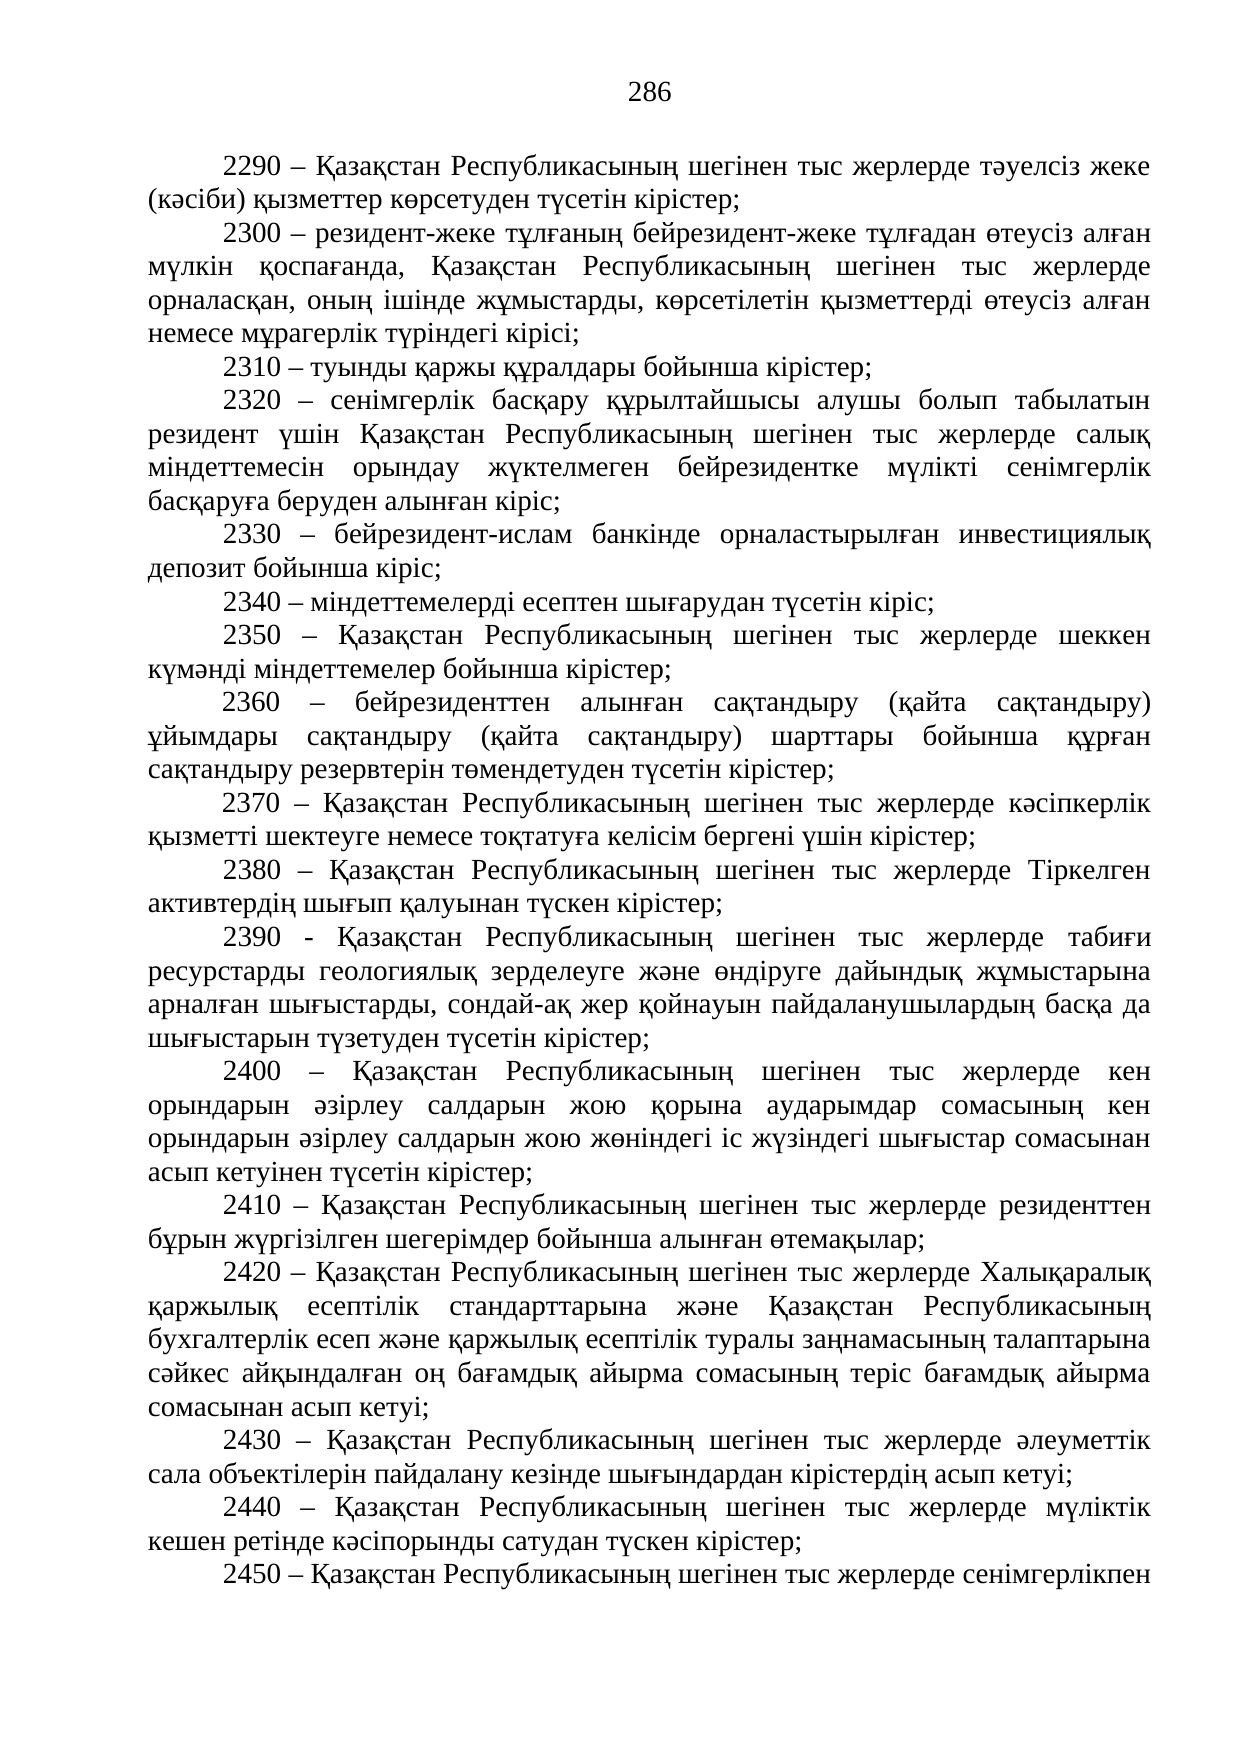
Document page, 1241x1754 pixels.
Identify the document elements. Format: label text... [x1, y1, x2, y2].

text 2420 – Қазақстан Республикасының шегінен тыс жерлерде Халықаралық қаржылық есептілік стандарттарына және Қазақстан Республикасының бухгалтерлік есеп және қаржылық есептілік туралы заңнамасының талаптарына сәйкес айқындалған оң бағамдық айырма сомасының теріс бағамдық айырма сомасынан асып кетуі; [148, 1254, 1152, 1422]
text 2330 – бейрезидент-ислам банкінде орналастырылған инвестициялық депозит бойынша кіріс; [148, 517, 1152, 584]
text 2310 – туынды қаржы құралдары бойынша кірістер; [148, 349, 1152, 382]
text 2410 – Қазақстан Республикасының шегінен тыс жерлерде резиденттен бұрын жүргізілген шегерімдер бойынша алынған өтемақылар; [148, 1187, 1152, 1254]
text 2440 – Қазақстан Республикасының шегінен тыс жерлерде мүліктік кешен ретінде кәсіпорынды сатудан түскен кірістер; [148, 1489, 1152, 1556]
text 2340 – мiндеттемелердi есептен шығарудан түсетiн кіріс; [148, 584, 1152, 617]
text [148, 1556, 1152, 1590]
text 2380 – Қазақстан Республикасының шегінен тыс жерлерде Тіркелген активтердің шығып қалуынан түскен кірістер; [148, 852, 1152, 919]
text 2360 – бейрезиденттен алынған сақтандыру (қайта сақтандыру) ұйымдары сақтандыру (қайта сақтандыру) шарттары бойынша құрған сақтандыру резервтерін төмендетуден түсетін кірістер; [148, 684, 1152, 785]
text 2430 – Қазақстан Республикасының шегінен тыс жерлерде әлеуметтік сала объектілерін пайдалану кезінде шығындардан кірістердің асып кетуі; [148, 1422, 1152, 1489]
text 2350 – Қазақстан Республикасының шегінен тыс жерлерде шеккен күмәнді міндеттемелер бойынша кірістер; [148, 617, 1152, 684]
text 2370 – Қазақстан Республикасының шегінен тыс жерлерде кәсіпкерлік қызметті шектеуге немесе тоқтатуға келісім бергені үшін кірістер; [148, 785, 1152, 852]
text 2300 – резидент-жеке тұлғаның бейрезидент-жеке тұлғадан өтеусіз алған мүлкін қоспағанда, Қазақстан Республикасының шегінен тыс жерлерде орналасқан, оның iшiнде жұмыстарды, көрсетiлетiн қызметтердi өтеусiз алған немесе мұрагерлiк түрiндегi кірісі; [148, 215, 1152, 349]
text 2400 – Қазақстан Республикасының шегінен тыс жерлерде кен орындарын әзірлеу салдарын жою қорына аударымдар сомасының кен орындарын әзірлеу салдарын жою жөніндегі іс жүзіндегі шығыстар сомасынан асып кетуінен түсетін кірістер; [148, 1053, 1152, 1187]
text 2290 – Қазақстан Республикасының шегінен тыс жерлерде тәуелсіз жеке (кәсіби) қызметтер көрсетуден түсетін кірістер; [148, 148, 1152, 215]
text 2390 - Қазақстан Республикасының шегінен тыс жерлерде табиғи ресурстарды геологиялық зерделеуге және өндіруге дайындық жұмыстарына арналған шығыстарды, сондай-ақ жер қойнауын пайдаланушылардың басқа да шығыстарын түзетуден түсетін кірістер; [148, 919, 1152, 1053]
text 2320 – сенімгерлік басқару құрылтайшысы алушы болып табылатын резидент үшін Қазақстан Республикасының шегінен тыс жерлерде салық міндеттемесін орындау жүктелмеген бейрезидентке мүлікті сенімгерлік басқаруға беруден алынған кіріс; [148, 382, 1152, 517]
